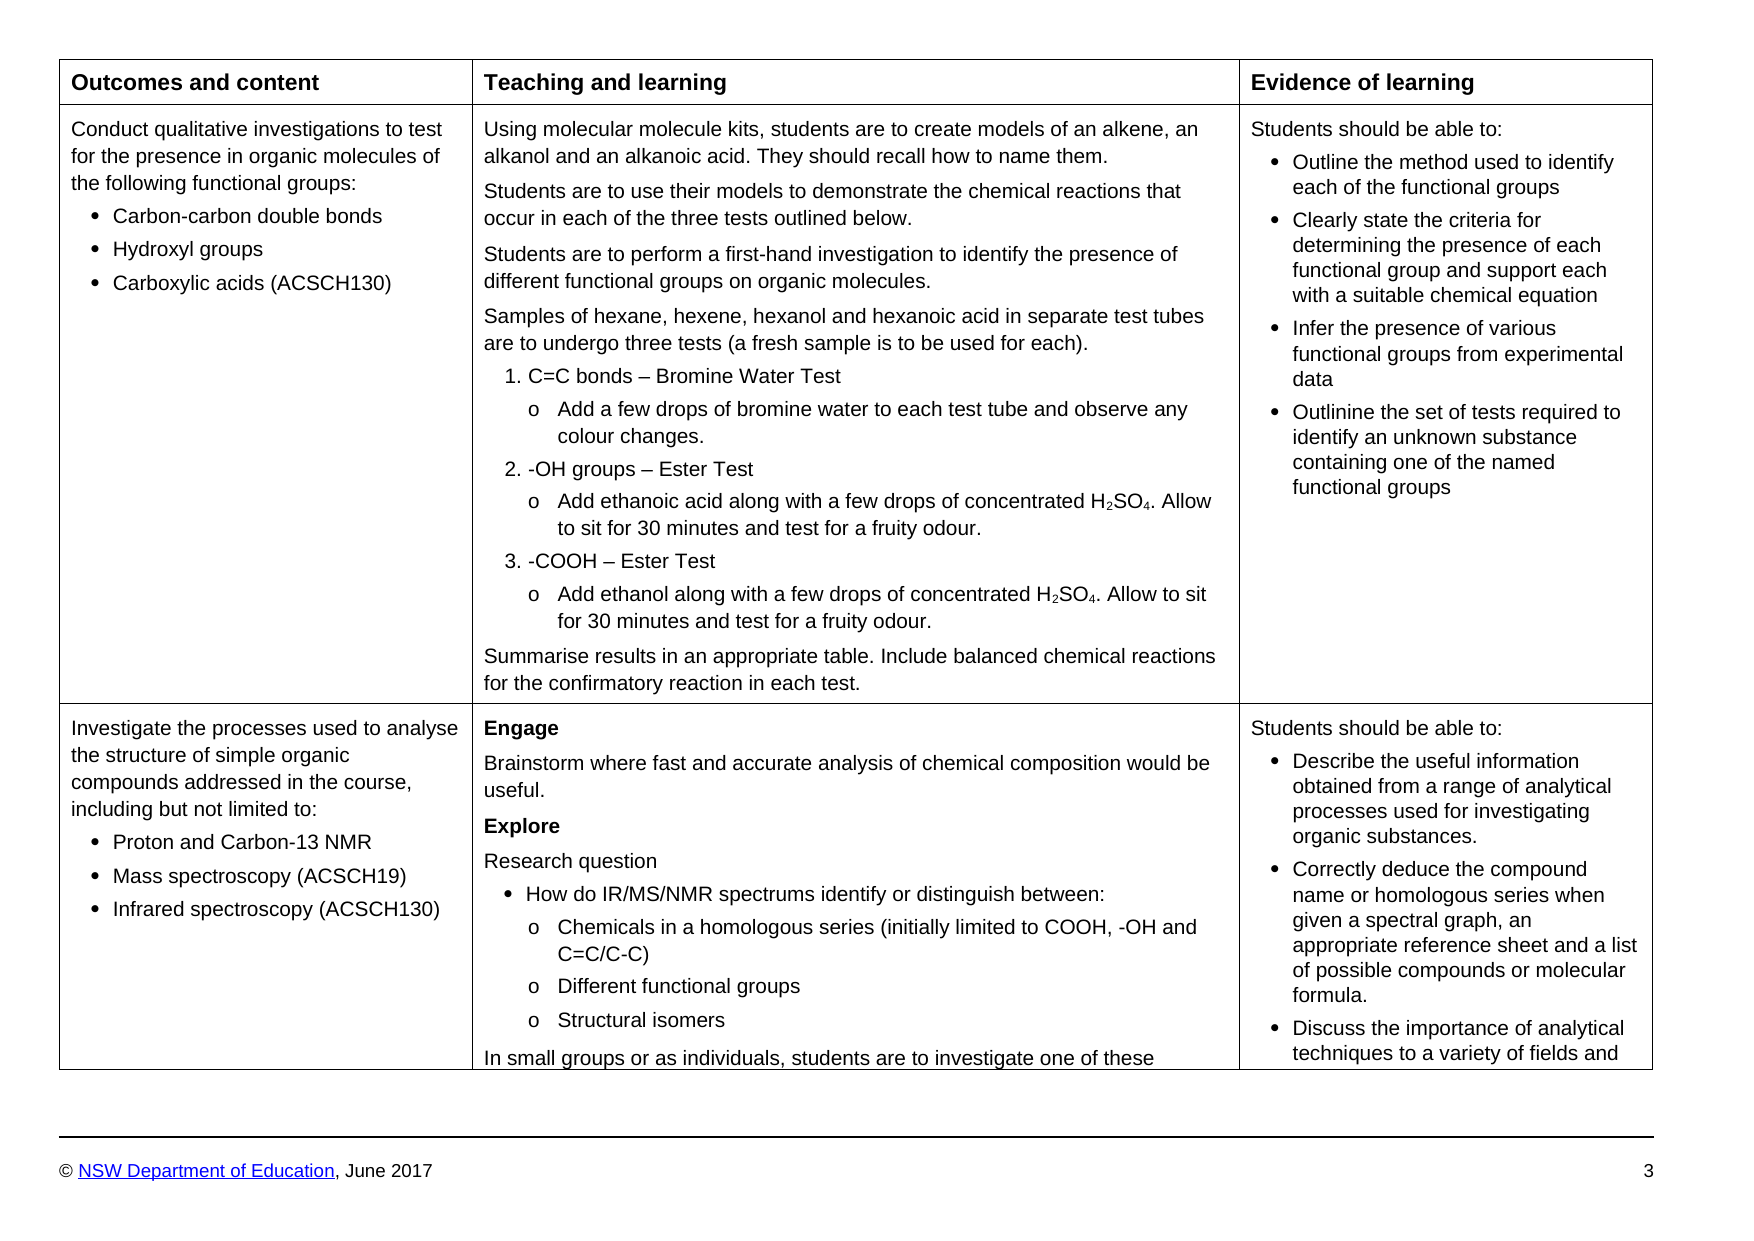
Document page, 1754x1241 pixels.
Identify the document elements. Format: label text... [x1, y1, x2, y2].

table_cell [60, 704, 472, 1069]
table_header Teaching and learning [473, 60, 1239, 104]
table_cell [473, 704, 1239, 1069]
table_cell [1240, 704, 1652, 1069]
table_cell Students should be able to: Outline the method used to identify each of the functional groups Clearly state the criteria for determining the presence of each functional group and support each with a suitable chemical equation Infer the presence of various functional groups from experimental data Outlinine the set of tests required to identify an unknown substance containing one of the named functional groups [1240, 105, 1652, 703]
table_header Outcomes and content [60, 60, 472, 104]
table_header Evidence of learning [1240, 60, 1652, 104]
table_cell Using molecular molecule kits, students are to create models of an alkene, an alkanol and an alkanoic acid. They should recall how to name them. Students are to use their models to demonstrate the chemical reactions that occur in each of the three tests outlined below. Students are to perform a first-hand investigation to identify the presence of different functional groups on organic molecules. Samples of hexane, hexene, hexanol and hexanoic acid in separate test tubes are to undergo three tests (a fresh sample is to be used for each). C=C bonds – Bromine Water Test Add a few drops of bromine water to each test tube and observe any colour changes. -OH groups – Ester Test Add ethanoic acid along with a few drops of concentrated H2SO4. Allow to sit for 30 minutes and test for a fruity odour. -COOH – Ester Test Add ethanol along with a few drops of concentrated H2SO4. Allow to sit for 30 minutes and test for a fruity odour. Summarise results in an appropriate table. Include balanced chemical reactions for the confirmatory reaction in each test. [473, 105, 1239, 703]
table_cell Conduct qualitative investigations to test for the presence in organic molecules of the following functional groups: Carbon-carbon double bonds Hydroxyl groups Carboxylic acids (ACSCH130) [60, 105, 472, 703]
